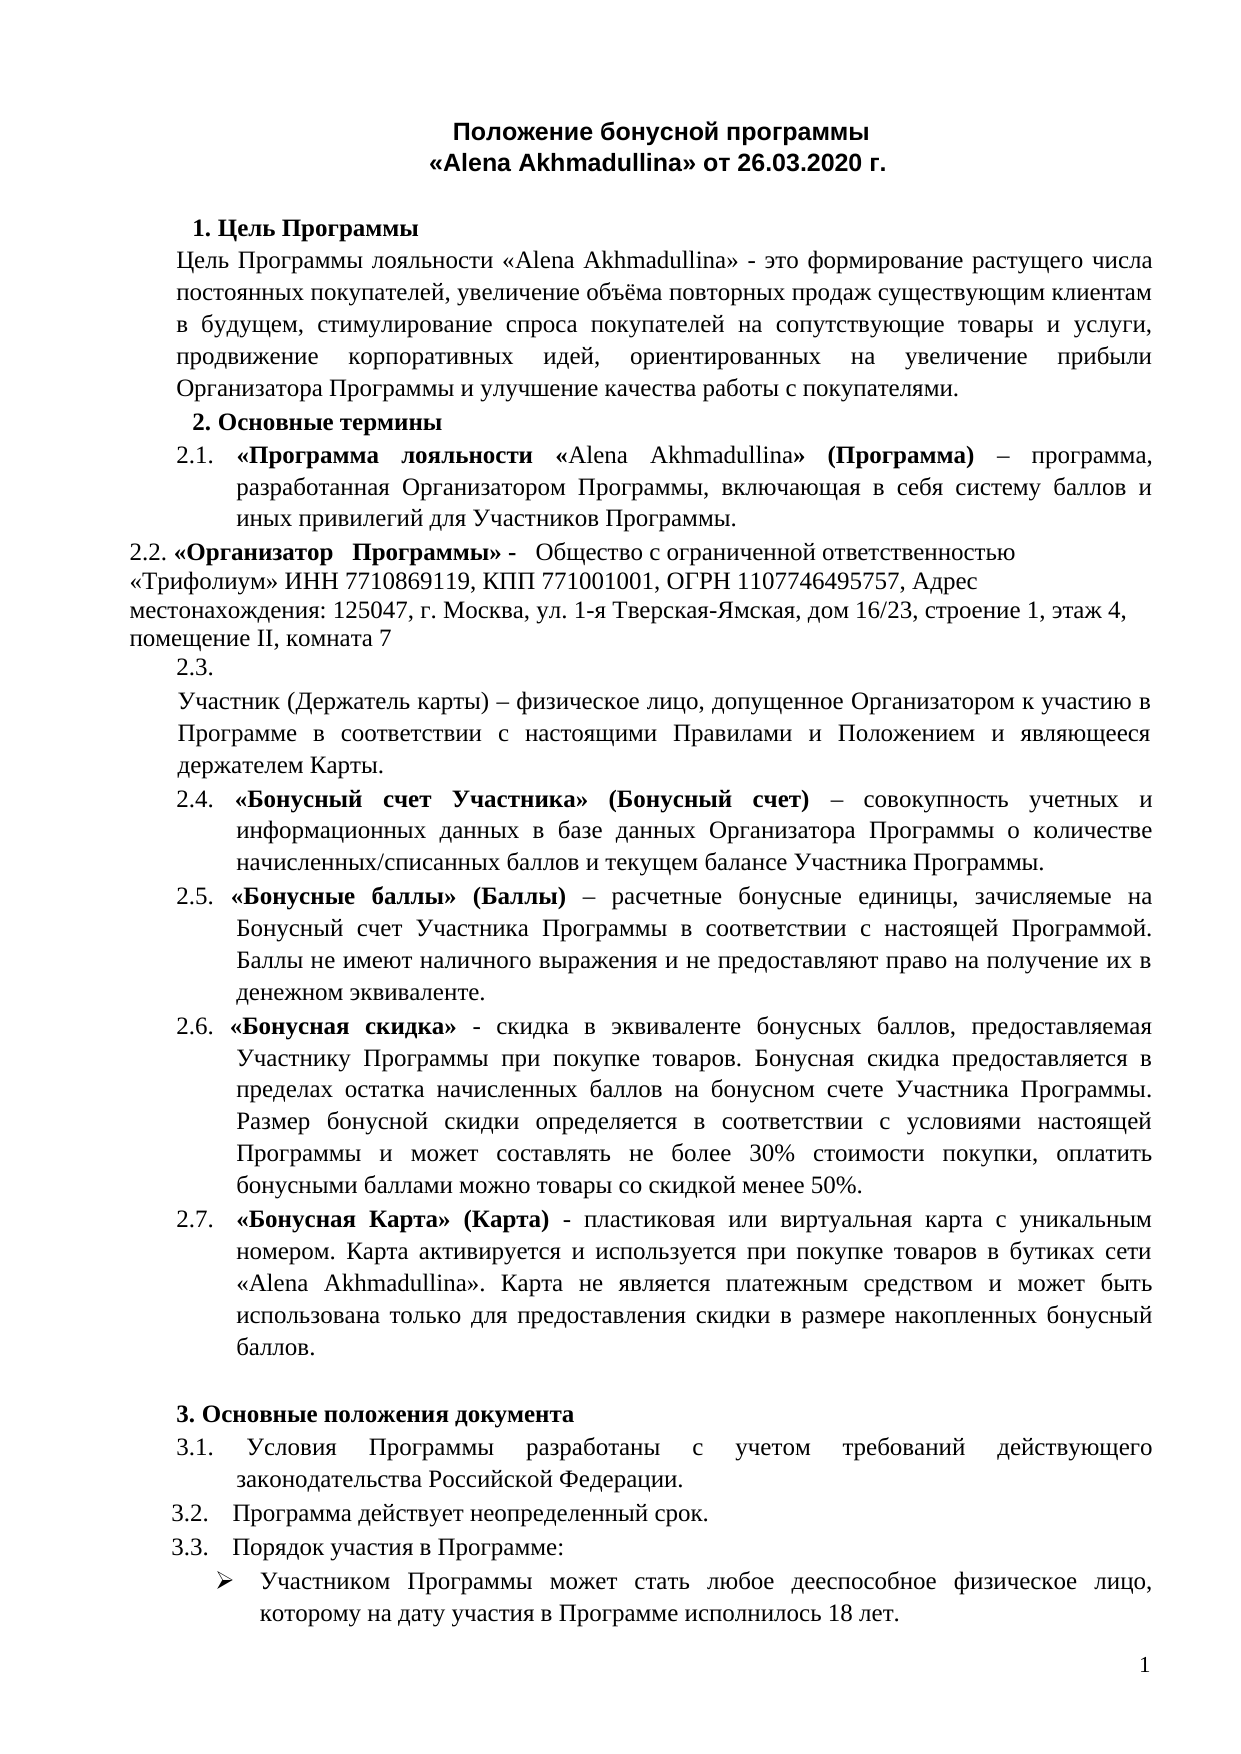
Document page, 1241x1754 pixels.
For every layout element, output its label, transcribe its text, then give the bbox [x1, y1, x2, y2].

text 2.5. «Бонусные баллы» (Баллы) – расчетные бонусные единицы, зачисляемые на Бонусный счет Участника Программы в соответствии с настоящей Программой. Баллы не имеют наличного выражения и не предоставляют право на получение их в денежном эквиваленте. [176, 881, 1153, 1006]
subtitle 1. Цель Программы [192, 213, 1156, 241]
subtitle 2. Основные термины [192, 407, 1156, 436]
subtitle 3. Основные положения документа [176, 1399, 1156, 1428]
text Участник (Держатель карты) – физическое лицо, допущенное Организатором к участию в Программе в соответствии с настоящими Правилами и Положением и являющееся держателем Карты. [177, 686, 1152, 779]
text 2.7. «Бонусная Карта» (Карта) - пластиковая или виртуальная карта с уникальным номером. Карта активируется и используется при покупке товаров в бутиках сети «Alena Akhmadullina». Карта не является платежным средством и может быть использована только для предоставления скидки в размере накопленных бонусный баллов. [176, 1204, 1153, 1360]
list Участником Программы может стать любое дееспособное физическое лицо, которому на дату участия в Программе исполнилось 18 лет. [215, 1566, 1153, 1626]
text 2.4. «Бонусный счет Участника» (Бонусный счет) – совокупность учетных и информационных данных в базе данных Организатора Программы о количестве начисленных/списанных баллов и текущем балансе Участника Программы. [176, 784, 1153, 876]
text Положение бонусной программы «Alena Akhmadullina» от 26.03.2020 г. [167, 117, 1156, 208]
text 3.2. Программа действует неопределенный срок. [129, 1498, 1156, 1527]
text Цель Программы лояльности «Alena Akhmadullina» - это формирование растущего числа постоянных покупателей, увеличение объёма повторных продаж существующим клиентам в будущем, стимулирование спроса покупателей на сопутствующие товары и услуги, продвижение корпоративных идей, ориентированных на увеличение прибыли Организатора Программы и улучшение качества работы с покупателями. [176, 246, 1153, 402]
text 3.1. Условия Программы разработаны с учетом требований действующего законодательства Российской Федерации. [176, 1432, 1153, 1493]
text 2.3. [176, 652, 1153, 681]
text 2.1. «Программа лояльности «Alena Akhmadullina» (Программа) – программа, разработанная Организатором Программы, включающая в себя систему баллов и иных привилегий для Участников Программы. [176, 440, 1153, 532]
text 2.2. «Организатор Программы» - Общество с ограниченной ответственностью «Трифолиум» ИНН 7710869119, КПП 771001001, ОГРН 1107746495757, Адрес местонахождения: 125047, г. Москва, ул. 1-я Тверская-Ямская, дом 16/23, строение 1, этаж 4, помещение II, комната 7 [129, 537, 1156, 652]
text 2.6. «Бонусная скидка» - скидка в эквиваленте бонусных баллов, предоставляемая Участнику Программы при покупке товаров. Бонусная скидка предоставляется в пределах остатка начисленных баллов на бонусном счете Участника Программы. Размер бонусной скидки определяется в соответствии с условиями настоящей Программы и может составлять не более 30% стоимости покупки, оплатить бонусными баллами можно товары со скидкой менее 50%. [176, 1011, 1153, 1199]
text 3.3. Порядок участия в Программе: [129, 1532, 1156, 1561]
